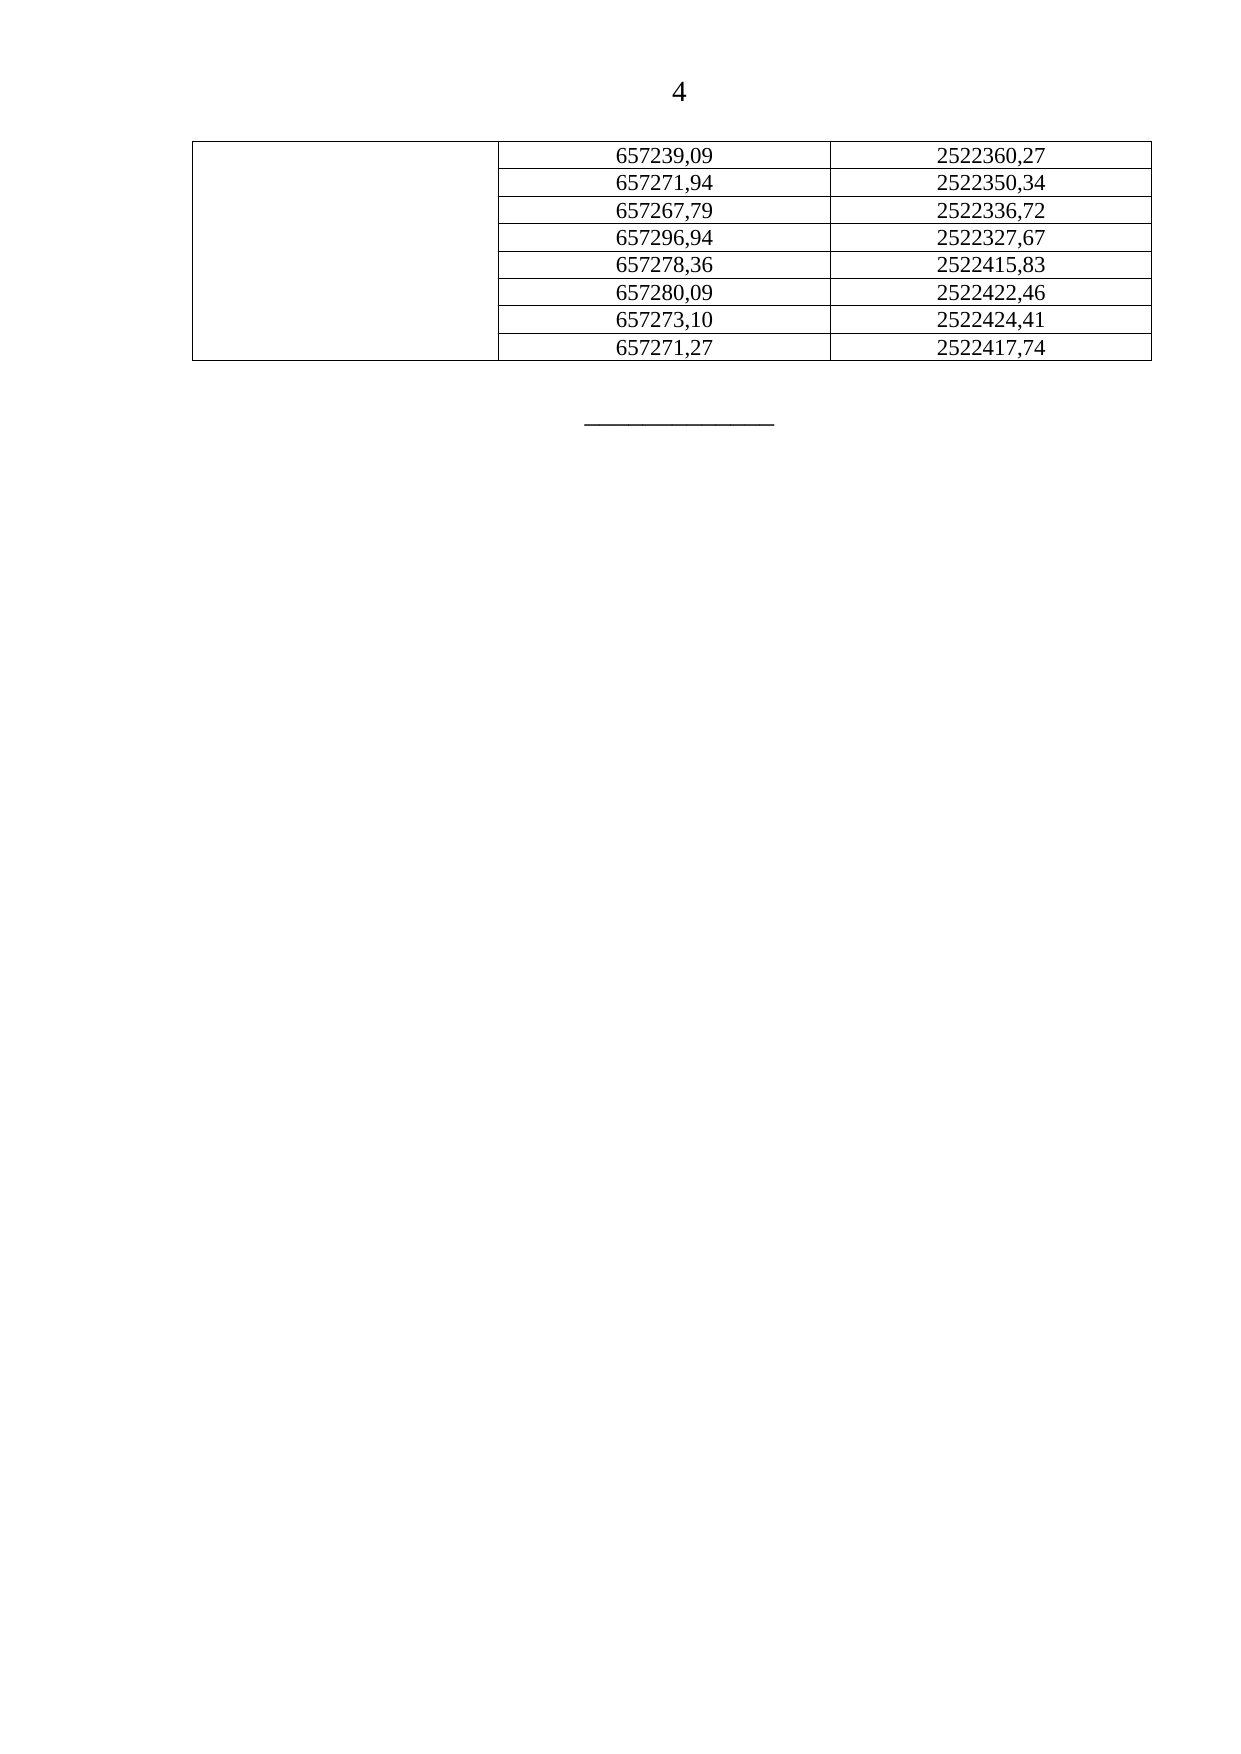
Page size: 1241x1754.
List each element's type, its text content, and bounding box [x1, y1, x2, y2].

table_header 657239,09 [499, 142, 830, 168]
text 4 [177, 74, 1181, 107]
table_cell 657296,94 [499, 224, 830, 251]
table_cell 2522350,34 [831, 169, 1151, 196]
table_cell 2522415,83 [831, 252, 1151, 278]
table_cell 2522424,41 [831, 306, 1151, 333]
table_header [193, 142, 498, 360]
table_cell 657280,09 [499, 279, 830, 305]
table_cell 2522422,46 [831, 279, 1151, 305]
table_cell 657267,79 [499, 197, 830, 223]
table_cell 657278,36 [499, 252, 830, 278]
text _____________ [177, 395, 1181, 428]
table_header 2522360,27 [831, 142, 1151, 168]
table_cell 2522327,67 [831, 224, 1151, 251]
table_cell 657271,94 [499, 169, 830, 196]
table_cell 2522336,72 [831, 197, 1151, 223]
table_cell 657271,27 [499, 334, 830, 360]
table_cell 2522417,74 [831, 334, 1151, 360]
table_cell 657273,10 [499, 306, 830, 333]
